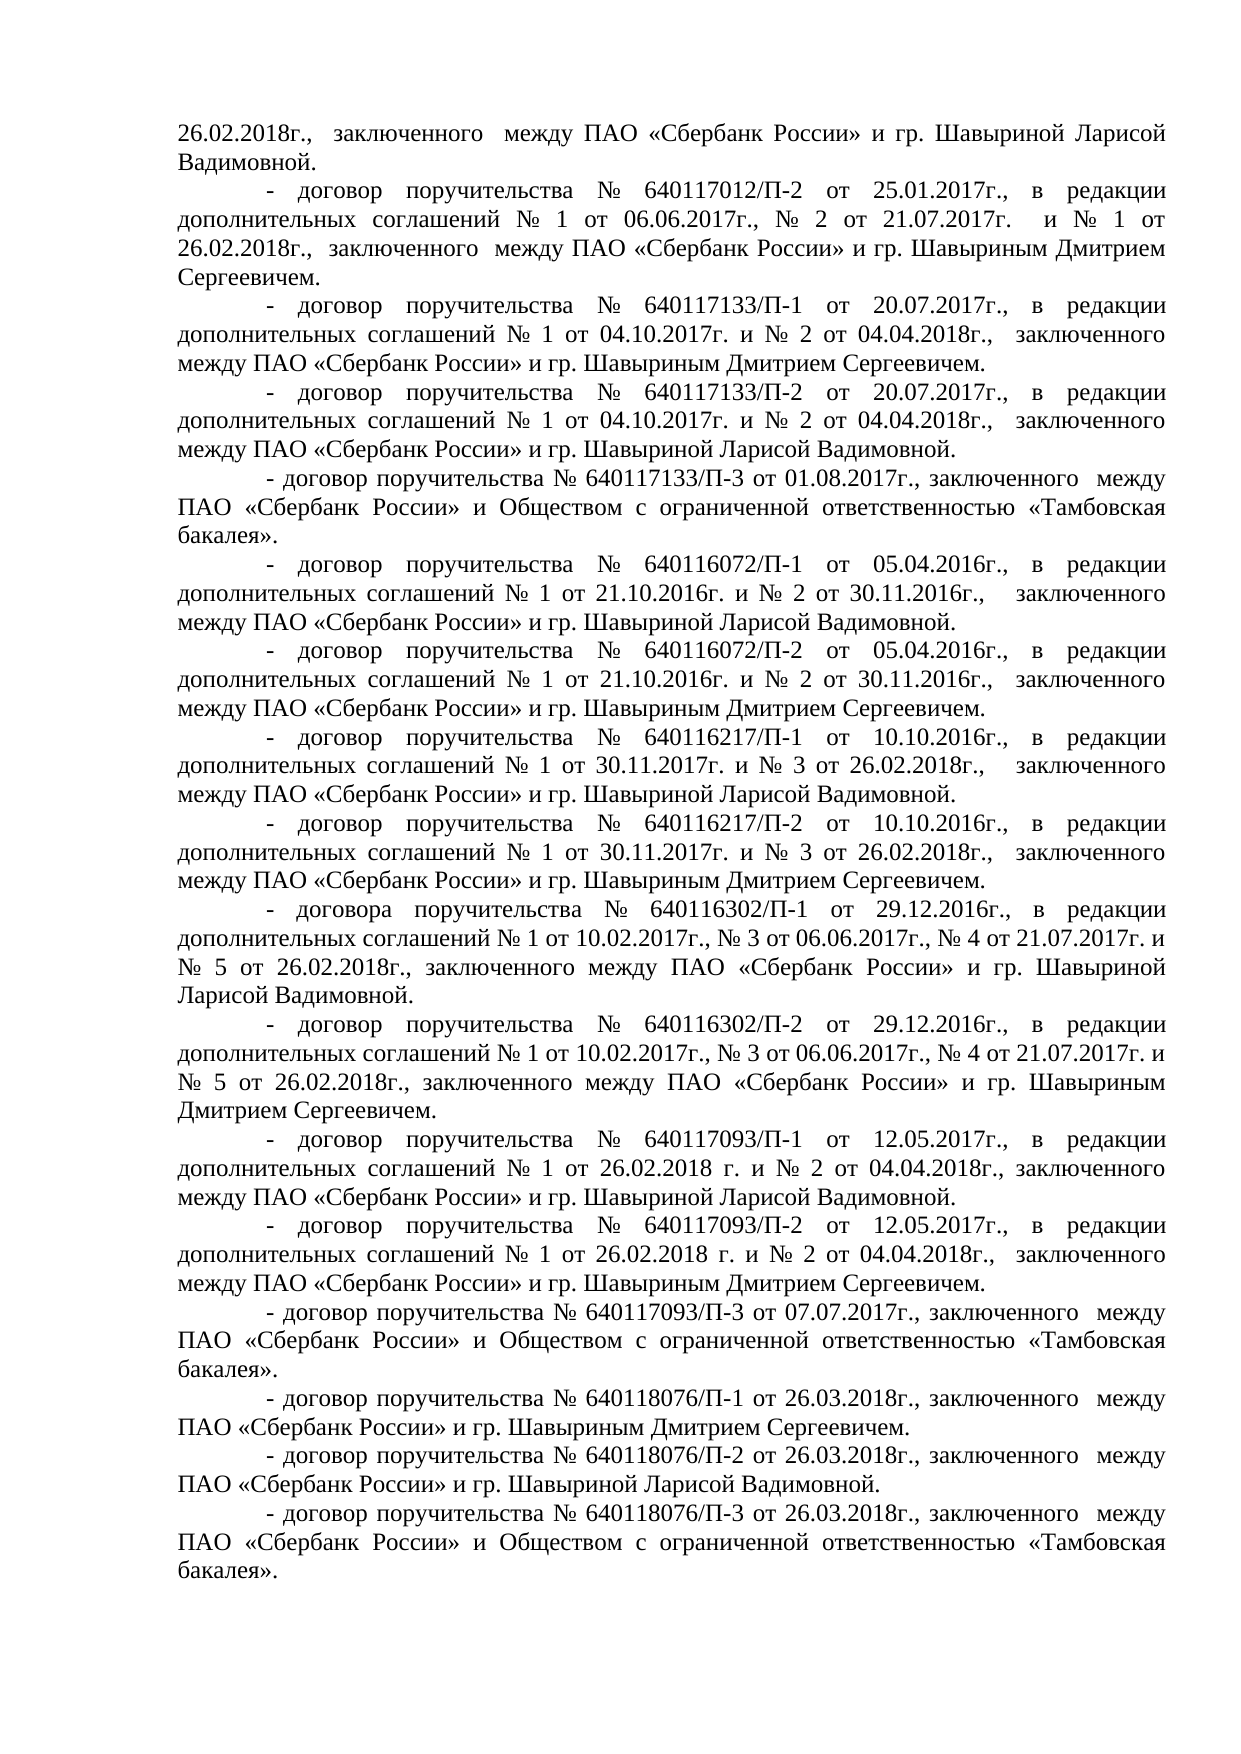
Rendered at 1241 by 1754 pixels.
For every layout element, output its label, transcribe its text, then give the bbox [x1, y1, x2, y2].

text - договора поручительства № 640116302/П-1 от 29.12.2016г., в редакции дополнительных соглашений № 1 от 10.02.2017г., № 3 от 06.06.2017г., № 4 от 21.07.2017г. и № 5 от 26.02.2018г., заключенного между ПАО «Сбербанк России» и гр. Шавыриной Ларисой Вадимовной. [177, 894, 1167, 1009]
text - договор поручительства № 640116217/П-2 от 10.10.2016г., в редакции дополнительных соглашений № 1 от 30.11.2017г. и № 3 от 26.02.2018г., заключенного между ПАО «Сбербанк России» и гр. Шавыриным Дмитрием Сергеевичем. [177, 808, 1167, 894]
text - договор поручительства № 640118076/П-3 от 26.03.2018г., заключенного между ПАО «Сбербанк России» и Обществом с ограниченной ответственностью «Тамбовская бакалея». [177, 1498, 1167, 1584]
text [177, 118, 1167, 176]
text - договор поручительства № 640118076/П-2 от 26.03.2018г., заключенного между ПАО «Сбербанк России» и гр. Шавыриной Ларисой Вадимовной. [177, 1441, 1167, 1498]
text - договор поручительства № 640117012/П-2 от 25.01.2017г., в редакции дополнительных соглашений № 1 от 06.06.2017г., № 2 от 21.07.2017г. и № 1 от 26.02.2018г., заключенного между ПАО «Сбербанк России» и гр. Шавыриным Дмитрием Сергеевичем. [177, 176, 1167, 291]
text - договор поручительства № 640116217/П-1 от 10.10.2016г., в редакции дополнительных соглашений № 1 от 30.11.2017г. и № 3 от 26.02.2018г., заключенного между ПАО «Сбербанк России» и гр. Шавыриной Ларисой Вадимовной. [177, 722, 1167, 808]
text - договор поручительства № 640117093/П-1 от 12.05.2017г., в редакции дополнительных соглашений № 1 от 26.02.2018 г. и № 2 от 04.04.2018г., заключенного между ПАО «Сбербанк России» и гр. Шавыриной Ларисой Вадимовной. [177, 1124, 1167, 1211]
text - договор поручительства № 640116072/П-1 от 05.04.2016г., в редакции дополнительных соглашений № 1 от 21.10.2016г. и № 2 от 30.11.2016г., заключенного между ПАО «Сбербанк России» и гр. Шавыриной Ларисой Вадимовной. [177, 549, 1167, 636]
text - договор поручительства № 640118076/П-1 от 26.03.2018г., заключенного между ПАО «Сбербанк России» и гр. Шавыриным Дмитрием Сергеевичем. [177, 1383, 1167, 1441]
text - договор поручительства № 640117133/П-2 от 20.07.2017г., в редакции дополнительных соглашений № 1 от 04.10.2017г. и № 2 от 04.04.2018г., заключенного между ПАО «Сбербанк России» и гр. Шавыриной Ларисой Вадимовной. [177, 377, 1167, 463]
text - договор поручительства № 640117133/П-3 от 01.08.2017г., заключенного между ПАО «Сбербанк России» и Обществом с ограниченной ответственностью «Тамбовская бакалея». [177, 463, 1167, 549]
text - договор поручительства № 640116302/П-2 от 29.12.2016г., в редакции дополнительных соглашений № 1 от 10.02.2017г., № 3 от 06.06.2017г., № 4 от 21.07.2017г. и № 5 от 26.02.2018г., заключенного между ПАО «Сбербанк России» и гр. Шавыриным Дмитрием Сергеевичем. [177, 1009, 1167, 1124]
text - договор поручительства № 640117133/П-1 от 20.07.2017г., в редакции дополнительных соглашений № 1 от 04.10.2017г. и № 2 от 04.04.2018г., заключенного между ПАО «Сбербанк России» и гр. Шавыриным Дмитрием Сергеевичем. [177, 291, 1167, 377]
text - договор поручительства № 640117093/П-3 от 07.07.2017г., заключенного между ПАО «Сбербанк России» и Обществом с ограниченной ответственностью «Тамбовская бакалея». [177, 1297, 1167, 1383]
text - договор поручительства № 640117093/П-2 от 12.05.2017г., в редакции дополнительных соглашений № 1 от 26.02.2018 г. и № 2 от 04.04.2018г., заключенного между ПАО «Сбербанк России» и гр. Шавыриным Дмитрием Сергеевичем. [177, 1211, 1167, 1297]
text - договор поручительства № 640116072/П-2 от 05.04.2016г., в редакции дополнительных соглашений № 1 от 21.10.2016г. и № 2 от 30.11.2016г., заключенного между ПАО «Сбербанк России» и гр. Шавыриным Дмитрием Сергеевичем. [177, 636, 1167, 722]
